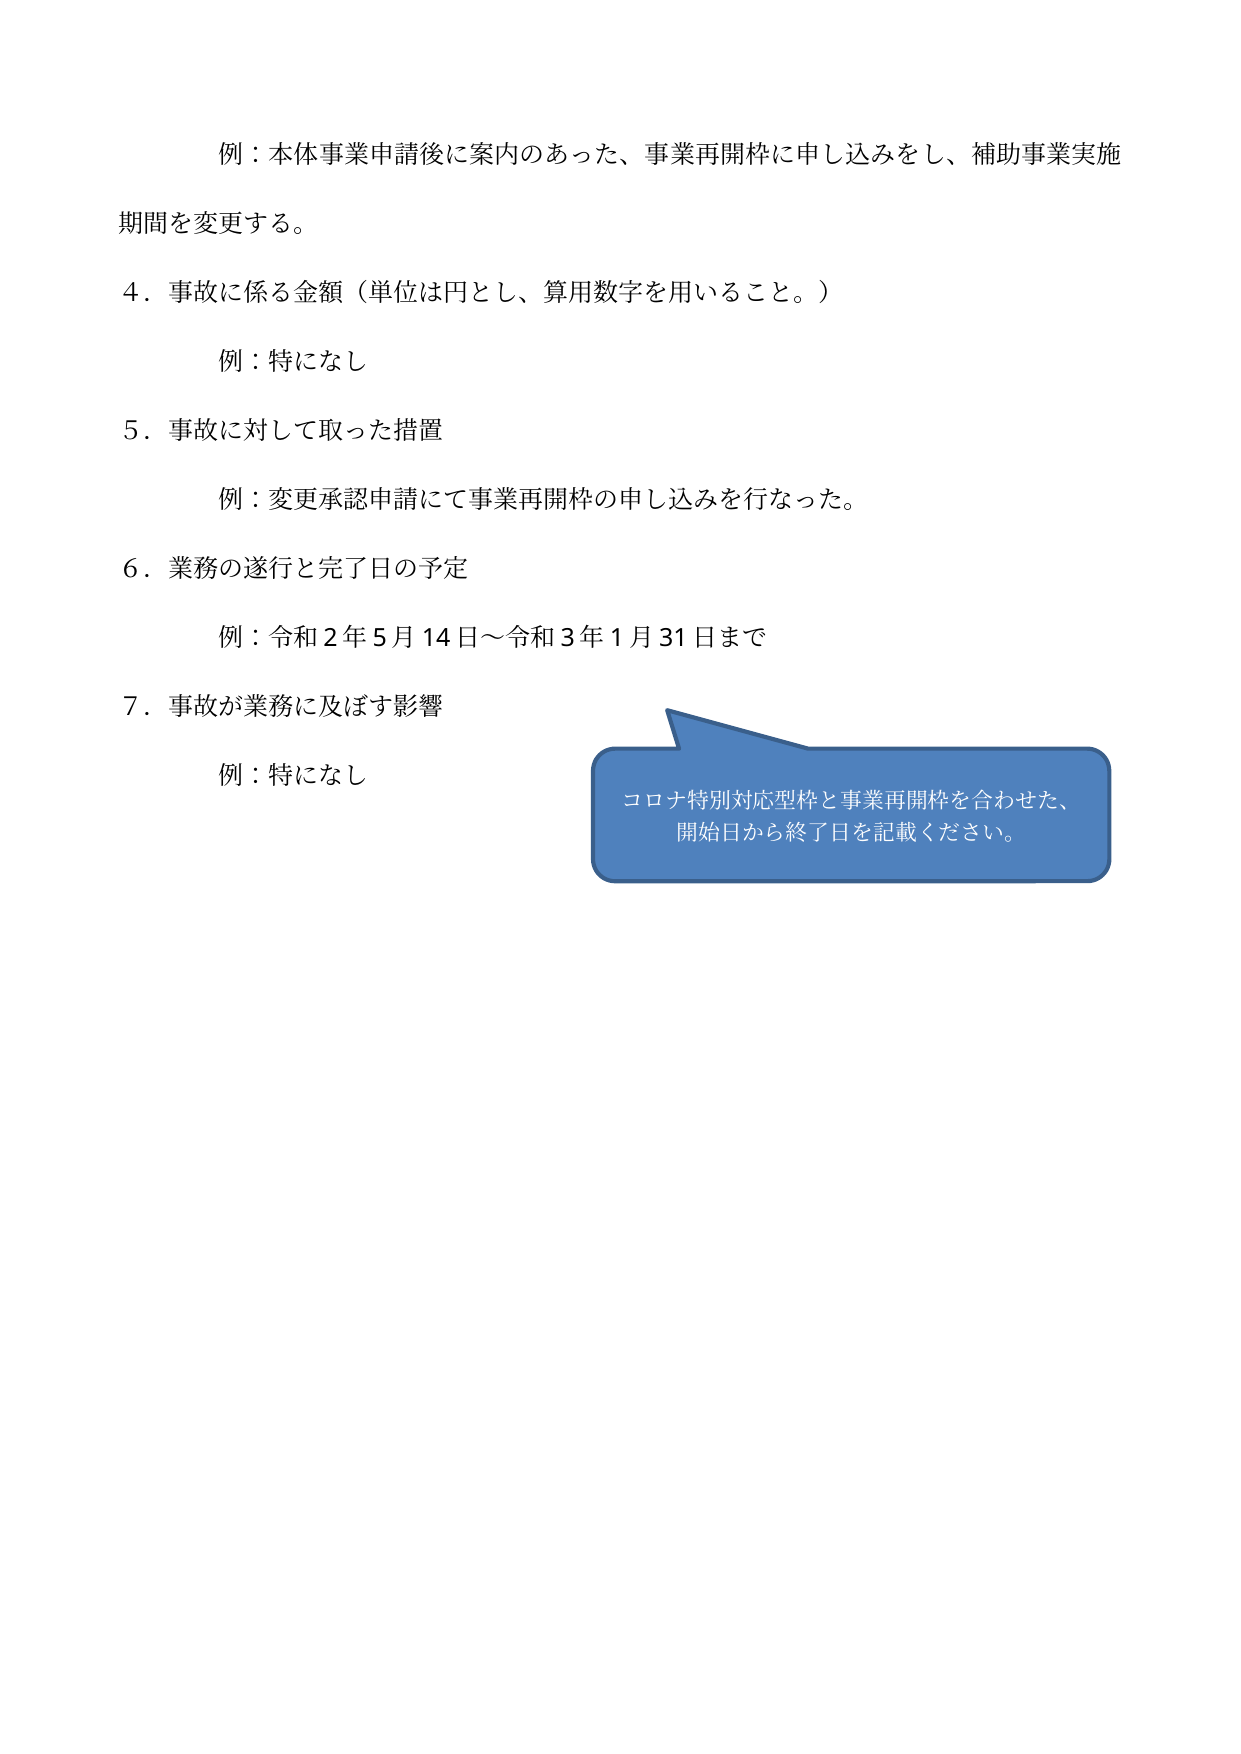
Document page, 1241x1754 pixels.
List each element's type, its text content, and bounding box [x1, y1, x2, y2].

text 例：特になし [785, 739, 1122, 808]
text ７．事故が業務に及ぼす影響 [118, 670, 1122, 739]
text 例：変更承認申請にて事業再開枠の申し込みを行なった。 [118, 463, 1122, 532]
text 例：令和2年5月14日〜令和3年1月31日まで [118, 601, 1122, 670]
text ６．業務の遂行と完了日の予定 [118, 532, 1122, 601]
text ５．事故に対して取った措置 [118, 394, 1122, 463]
text ４．事故に係る金額（単位は円とし、算用数字を用いること。） [118, 256, 1122, 325]
text 例：特になし [118, 739, 675, 808]
text 例：本体事業申請後に案内のあった、事業再開枠に申し込みをし、補助事業実施期間を変更する。 [118, 118, 1122, 256]
text 例：特になし [118, 325, 1122, 394]
